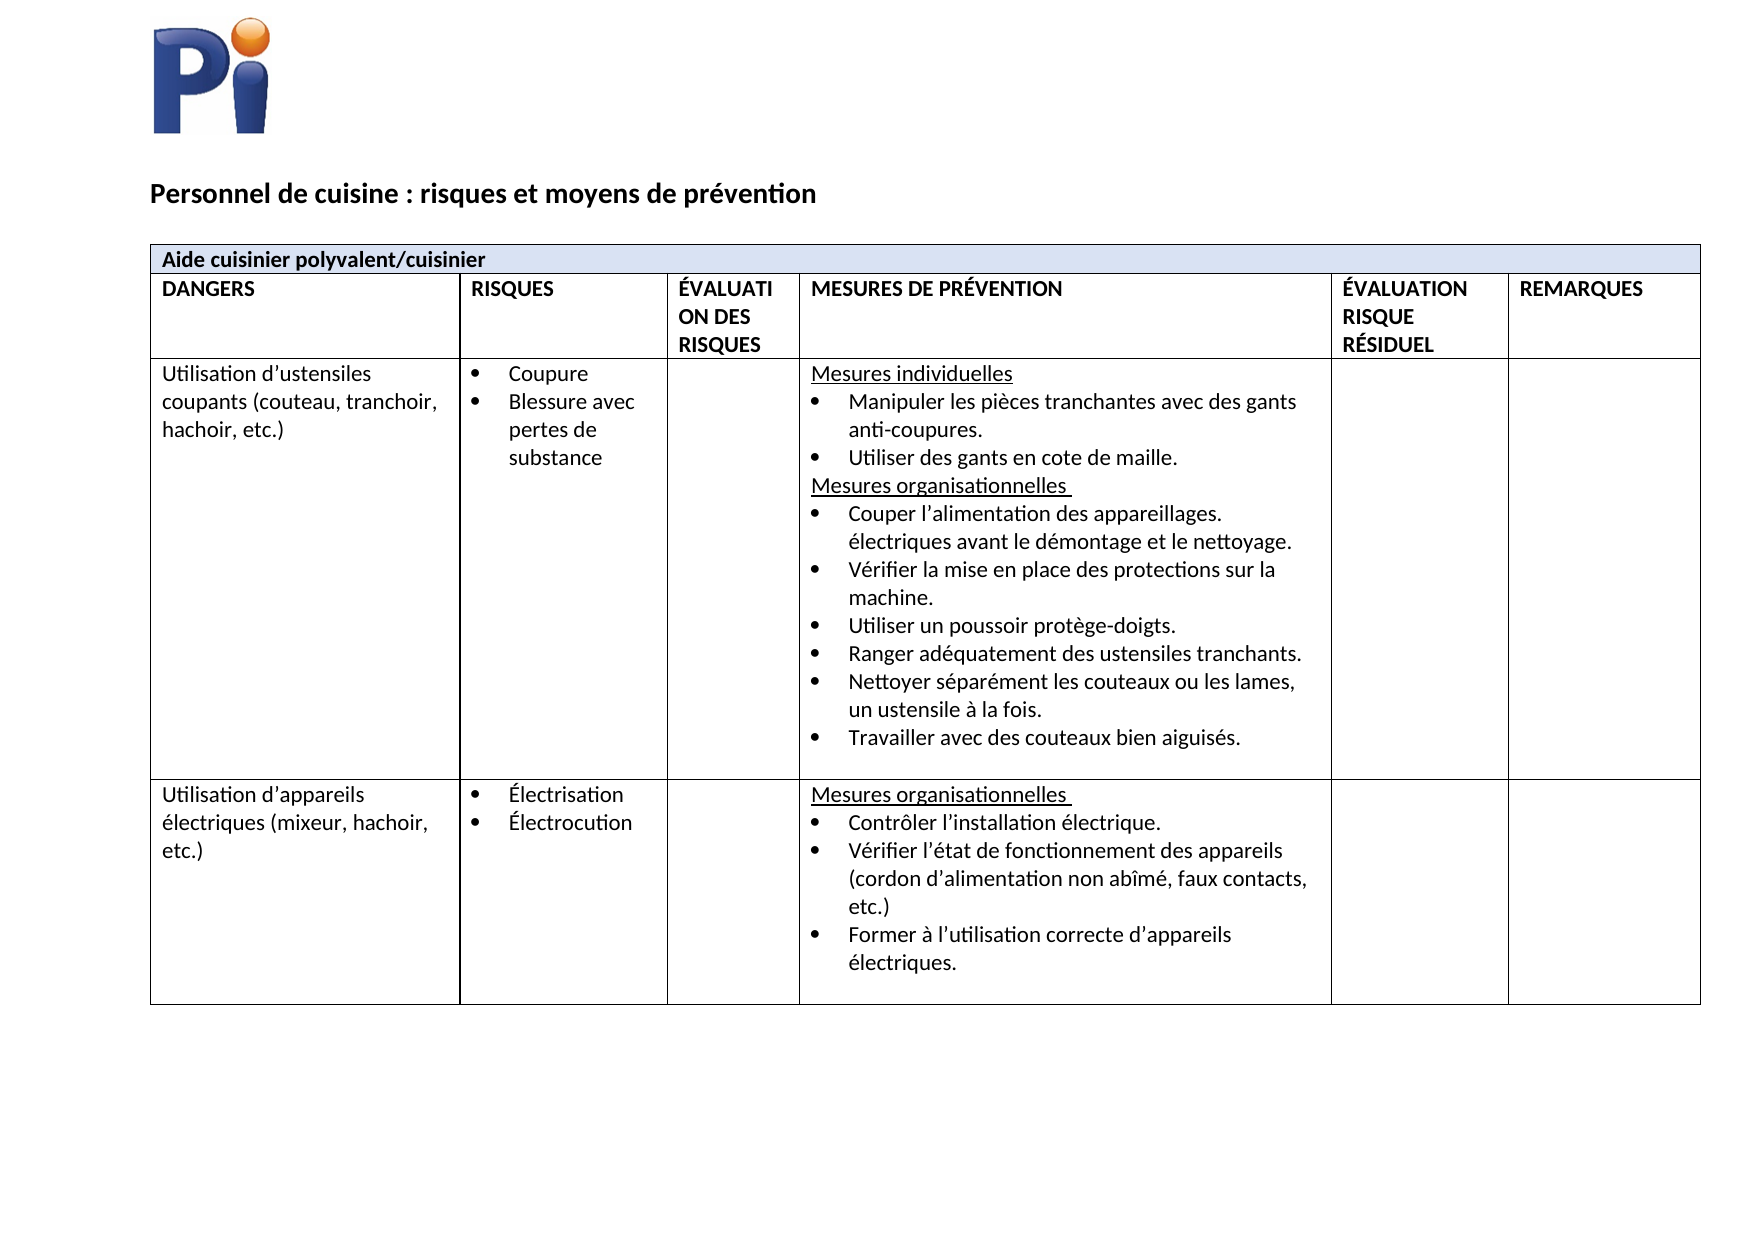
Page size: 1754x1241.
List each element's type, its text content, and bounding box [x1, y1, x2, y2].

table_cell [1332, 359, 1508, 779]
table_cell ÉVALUATION DES RISQUES [668, 274, 799, 358]
table_cell MESURES DE PRÉVENTION [800, 274, 1331, 358]
table_cell ÉVALUATION RISQUE RÉSIDUEL [1332, 274, 1508, 358]
table_header Aide cuisinier polyvalent/cuisinier [151, 245, 1700, 273]
table_cell [1509, 780, 1700, 1004]
table_cell [1332, 780, 1508, 1004]
table_cell [668, 780, 799, 1004]
table_cell Mesures organisationnelles Contrôler l’installation électrique. Vérifier l’état de fonctionnement des appareils (cordon d’alimentation non abîmé, faux contacts, etc.) Former à l’utilisation correcte d’appareils électriques. [800, 780, 1331, 1004]
table_cell Utilisation d’ustensiles coupants (couteau, tranchoir, hachoir, etc.) [151, 359, 459, 779]
subtitle Personnel de cuisine : risques et moyens de prévention [150, 175, 1604, 211]
table_cell DANGERS [151, 274, 459, 358]
table_cell RISQUES [461, 274, 667, 358]
table_cell Électrisation Électrocution [461, 780, 667, 1004]
table_cell [1509, 359, 1700, 779]
table_cell [668, 359, 799, 779]
table_cell Utilisation d’appareils électriques (mixeur, hachoir, etc.) [151, 780, 459, 1004]
table_cell REMARQUES [1509, 274, 1700, 358]
table_cell Mesures individuelles Manipuler les pièces tranchantes avec des gants anti-coupures. Utiliser des gants en cote de maille. Mesures organisationnelles Couper l’alimentation des appareillages. électriques avant le démontage et le nettoyage. Vérifier la mise en place des protections sur la machine. Utiliser un poussoir protège-doigts. Ranger adéquatement des ustensiles tranchants. Nettoyer séparément les couteaux ou les lames, un ustensile à la fois. Travailler avec des couteaux bien aiguisés. [800, 359, 1331, 779]
table_cell Coupure Blessure avec pertes de substance [461, 359, 667, 779]
picture [150, 16, 272, 135]
